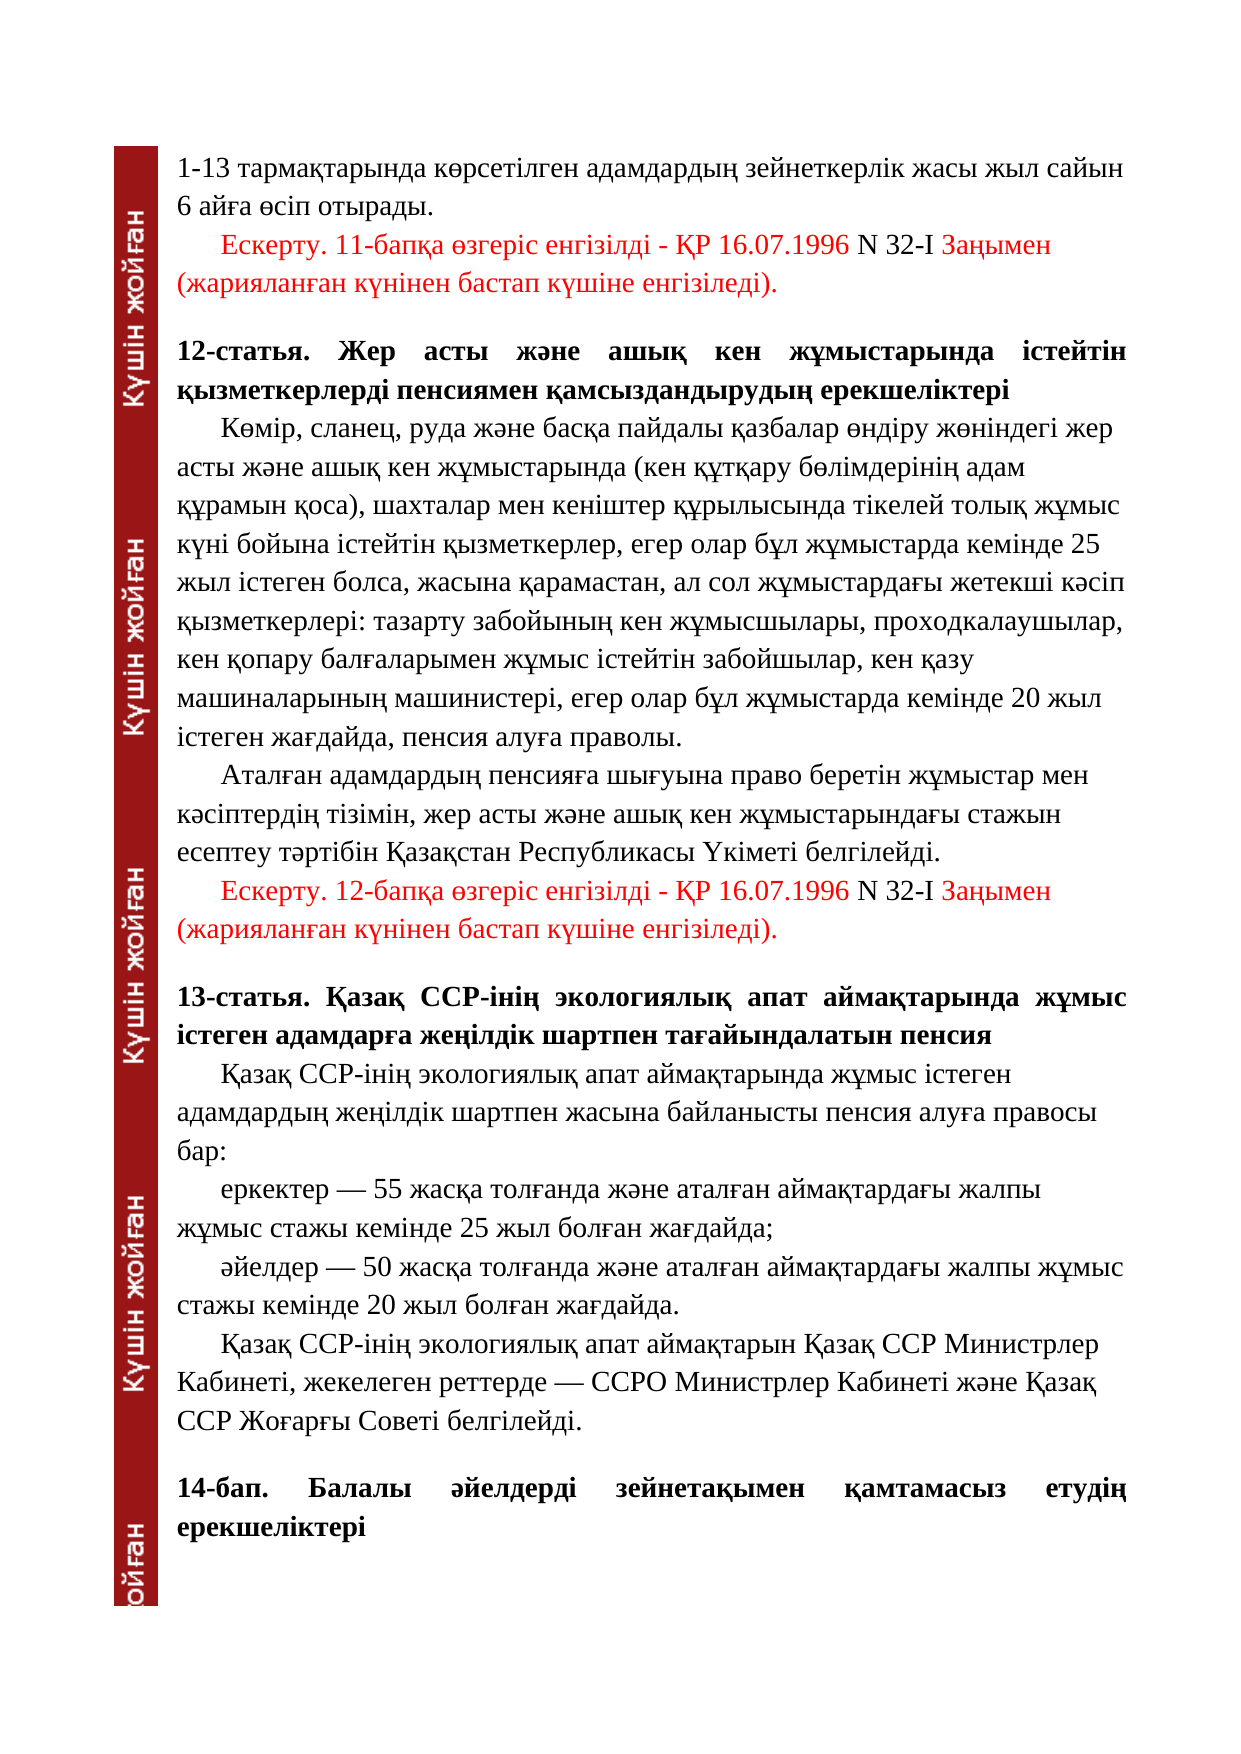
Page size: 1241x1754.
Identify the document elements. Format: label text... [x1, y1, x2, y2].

picture [114, 1467, 158, 1471]
picture [114, 146, 158, 150]
text Көмір, сланец, руда және басқа пайдалы қазбалар өндіру жөніндегі жер асты және ашық кен жұмыстарында (кен құтқару бөлімдерінің адам құрамын қоса), шахталар мен кеніштер құрылысында тікелей толық жұмыс күні бойына істейтін қызметкерлер, егер олар бұл жұмыстарда кемінде 25 жыл істеген болса, жасына қарамастан, ал сол жұмыстардағы жетекші кәсіп қызметкерлері: тазарту забойының кен жұмысшылары, проходкалаушылар, кен қопару балғаларымен жұмыс істейтін забойшылар, кен қазу машиналарының машинистері, егер олар бұл жұмыстарда кемінде 20 жыл істеген жағдайда, пенсия алуға праволы. Аталған адамдардың пенсияға шығуына право беретін жұмыстар мен кәсіптердің тізімін, жер асты және ашық кен жұмыстарындағы стажын есептеу тәртібін Қазақстан Республикасы Үкіметі белгілейді. Ескерту. 12-бапқа өзгеріс енгізілді - ҚР 16.07.1996 N 32-I Заңымен (жарияланған күнiнен бастап күшiне енгiзiледі). [112, 410, 1128, 975]
text 14-бап. Балалы әйелдердi зейнетақымен қамтамасыз етудiң ерекшелiктерi [112, 1471, 1128, 1543]
text 12-статья. Жер асты және ашық кен жұмыстарында істейтін қызметкерлерді пенсиямен қамсыздандырудың ерекшеліктері [112, 333, 1128, 405]
text Қазақ ССР-інің экологиялық апат аймақтарында жұмыс істеген адамдардың жеңілдік шартпен жасына байланысты пенсия алуға правосы бар: еркектер — 55 жасқа толғанда және аталған аймақтардағы жалпы жұмыс стажы кемінде 25 жыл болған жағдайда; әйелдер — 50 жасқа толғанда және аталған аймақтардағы жалпы жұмыс стажы кемінде 20 жыл болған жағдайда. Қазақ ССР-інің экологиялық апат аймақтарын Қазақ ССР Министрлер Кабинеті, жекелеген реттерде — ССРО Министрлер Кабинеті және Қазақ ССР Жоғарғы Советі белгілейді. [112, 1056, 1128, 1467]
picture [114, 1543, 158, 1606]
picture [114, 329, 158, 333]
picture [114, 975, 158, 979]
picture [114, 405, 158, 410]
picture [114, 1051, 158, 1056]
text 13-статья. Қазақ ССР-інің экологиялық апат аймақтарында жұмыс істеген адамдарға жеңілдік шартпен тағайындалатын пенсия [112, 979, 1128, 1051]
